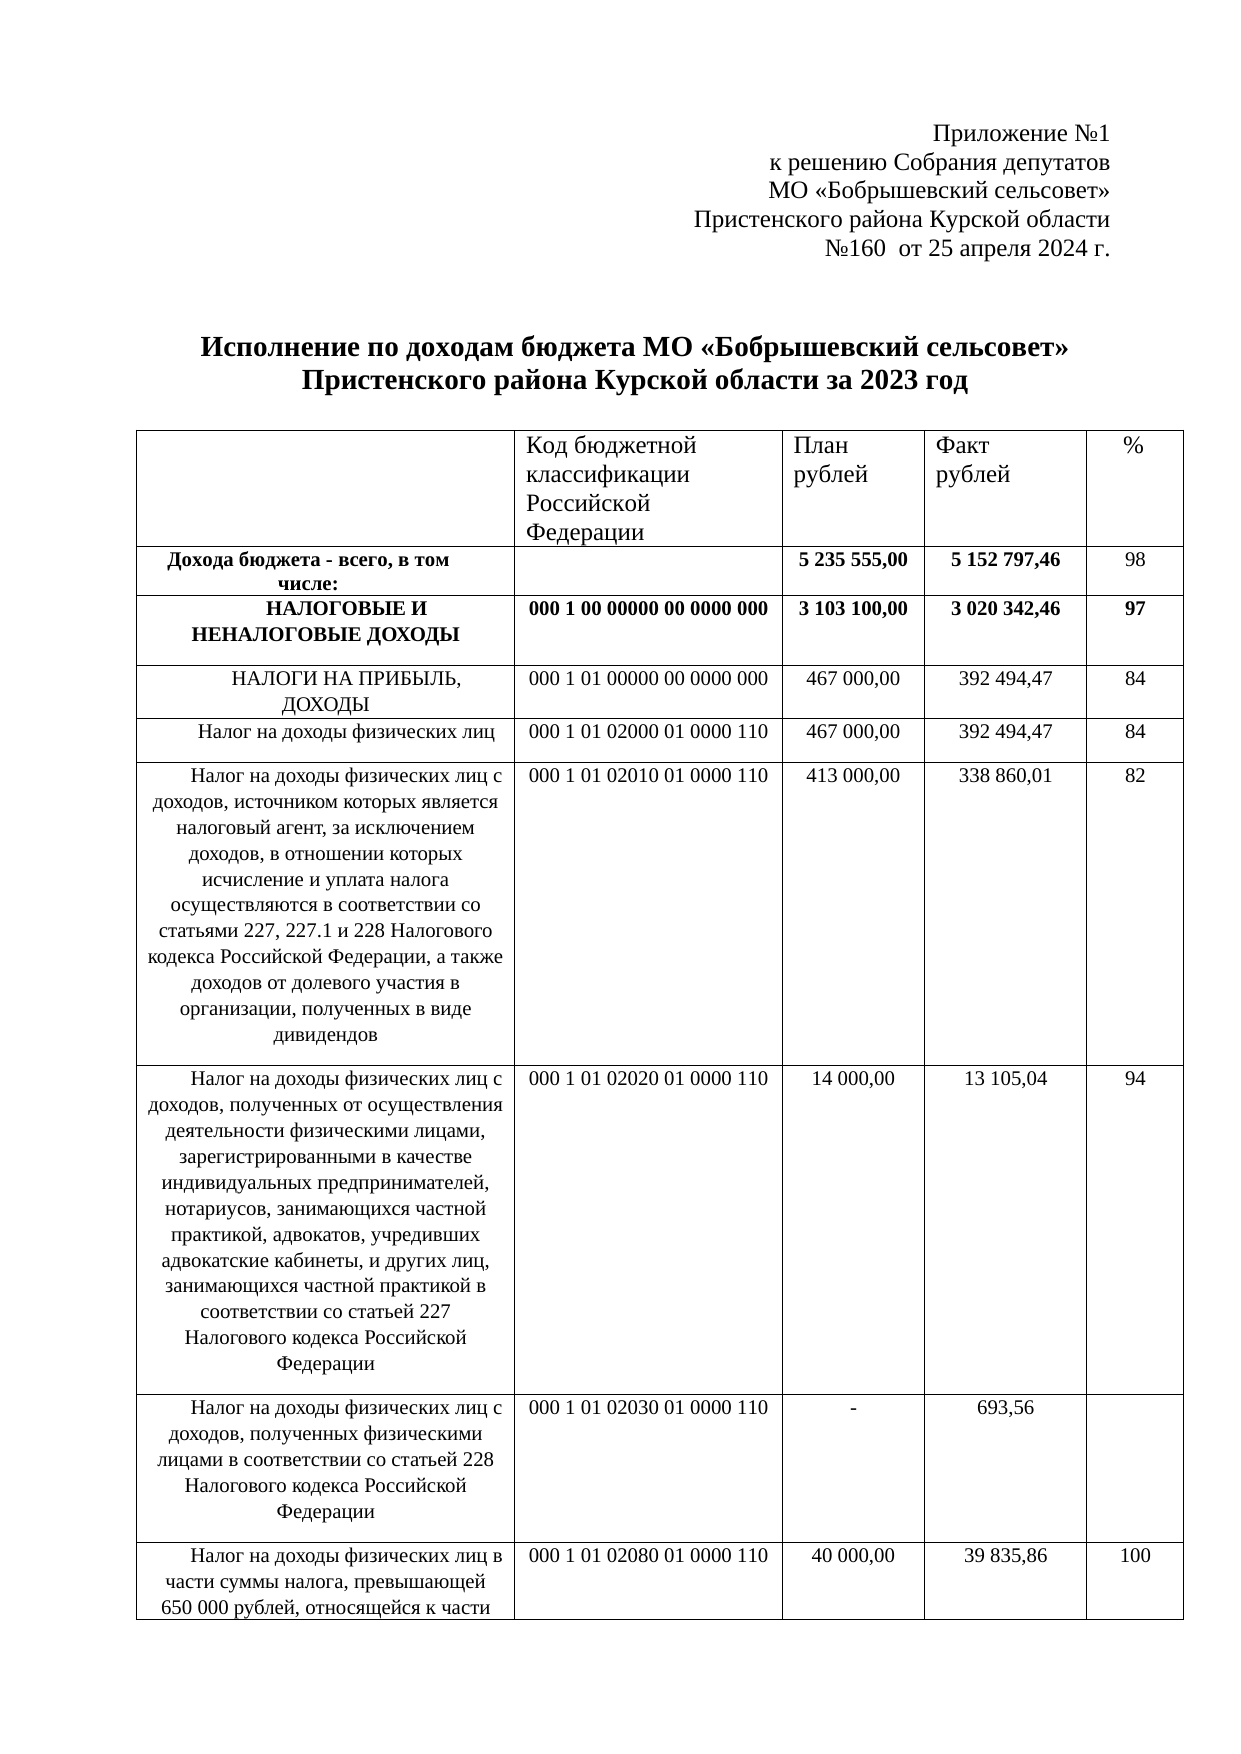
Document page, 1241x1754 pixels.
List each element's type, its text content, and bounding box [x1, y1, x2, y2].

table_cell 82 [1087, 763, 1183, 1065]
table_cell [137, 1543, 514, 1619]
table_cell - [783, 1395, 924, 1542]
table_cell 98 [1087, 547, 1183, 595]
table_header Факт рублей [925, 431, 1086, 546]
table_cell 3 103 100,00 [783, 596, 924, 665]
table_cell 84 [1087, 719, 1183, 762]
table_cell 392 494,47 [925, 666, 1086, 718]
table_cell 000 1 01 02030 01 0000 110 [515, 1395, 782, 1542]
table_cell Налог на доходы физических лиц с доходов, полученных физическими лицами в соответствии со статьей 228 Налогового кодекса Российской Федерации [137, 1395, 514, 1542]
table_cell 5 152 797,46 [925, 547, 1086, 595]
table_cell Налог на доходы физических лиц с доходов, источником которых является налоговый агент, за исключением доходов, в отношении которых исчисление и уплата налога осуществляются в соответствии со статьями 227, 227.1 и 228 Налогового кодекса Российской Федерации, а также доходов от долевого участия в организации, полученных в виде дивидендов [137, 763, 514, 1065]
text Пристенского района Курской области [159, 204, 1110, 233]
text Приложение №1 [159, 118, 1110, 147]
text Исполнение по доходам бюджета МО «Бобрышевский сельсовет» Пристенского района Курской области за 2023 год [159, 329, 1110, 396]
table_cell 338 860,01 [925, 763, 1086, 1065]
table_cell 000 1 01 02020 01 0000 110 [515, 1066, 782, 1394]
table_cell 94 [1087, 1066, 1183, 1394]
table_cell 000 1 00 00000 00 0000 000 [515, 596, 782, 665]
table_cell [137, 547, 514, 595]
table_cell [515, 1543, 782, 1619]
table_header [137, 431, 514, 546]
table_cell 13 105,04 [925, 1066, 1086, 1394]
table_cell 40 000,00 [783, 1543, 924, 1619]
table_cell 3 020 342,46 [925, 596, 1086, 665]
table_header % [1087, 431, 1183, 546]
table_header План рублей [783, 431, 924, 546]
table_cell [515, 547, 782, 595]
table_cell 97 [1087, 596, 1183, 665]
table_cell 467 000,00 [783, 666, 924, 718]
table_cell 413 000,00 [783, 763, 924, 1065]
table_cell 693,56 [925, 1395, 1086, 1542]
table_cell 39 835,86 [925, 1543, 1086, 1619]
table_cell 14 000,00 [783, 1066, 924, 1394]
text №160 от 25 апреля 2024 г. [159, 233, 1110, 262]
table_cell [1087, 1395, 1183, 1542]
table_cell НАЛОГИ НА ПРИБЫЛЬ, ДОХОДЫ [137, 666, 514, 718]
table_cell 100 [1087, 1543, 1183, 1619]
table_cell 000 1 01 00000 00 0000 000 [515, 666, 782, 718]
table_header Код бюджетной классификации Российской Федерации [515, 431, 782, 546]
table_cell НАЛОГОВЫЕ И НЕНАЛОГОВЫЕ ДОХОДЫ [137, 596, 514, 665]
table_cell 000 1 01 02010 01 0000 110 [515, 763, 782, 1065]
table_cell Налог на доходы физических лиц с доходов, полученных от осуществления деятельности физическими лицами, зарегистрированными в качестве индивидуальных предпринимателей, нотариусов, занимающихся частной практикой, адвокатов, учредивших адвокатские кабинеты, и других лиц, занимающихся частной практикой в соответствии со статьей 227 Налогового кодекса Российской Федерации [137, 1066, 514, 1394]
table_cell Налог на доходы физических лиц [137, 719, 514, 762]
table_cell 467 000,00 [783, 719, 924, 762]
table_cell 84 [1087, 666, 1183, 718]
text к решению Собрания депутатов [159, 147, 1110, 176]
table_cell 392 494,47 [925, 719, 1086, 762]
text МО «Бобрышевский сельсовет» [159, 176, 1110, 204]
table_cell 5 235 555,00 [783, 547, 924, 595]
table_cell 000 1 01 02000 01 0000 110 [515, 719, 782, 762]
